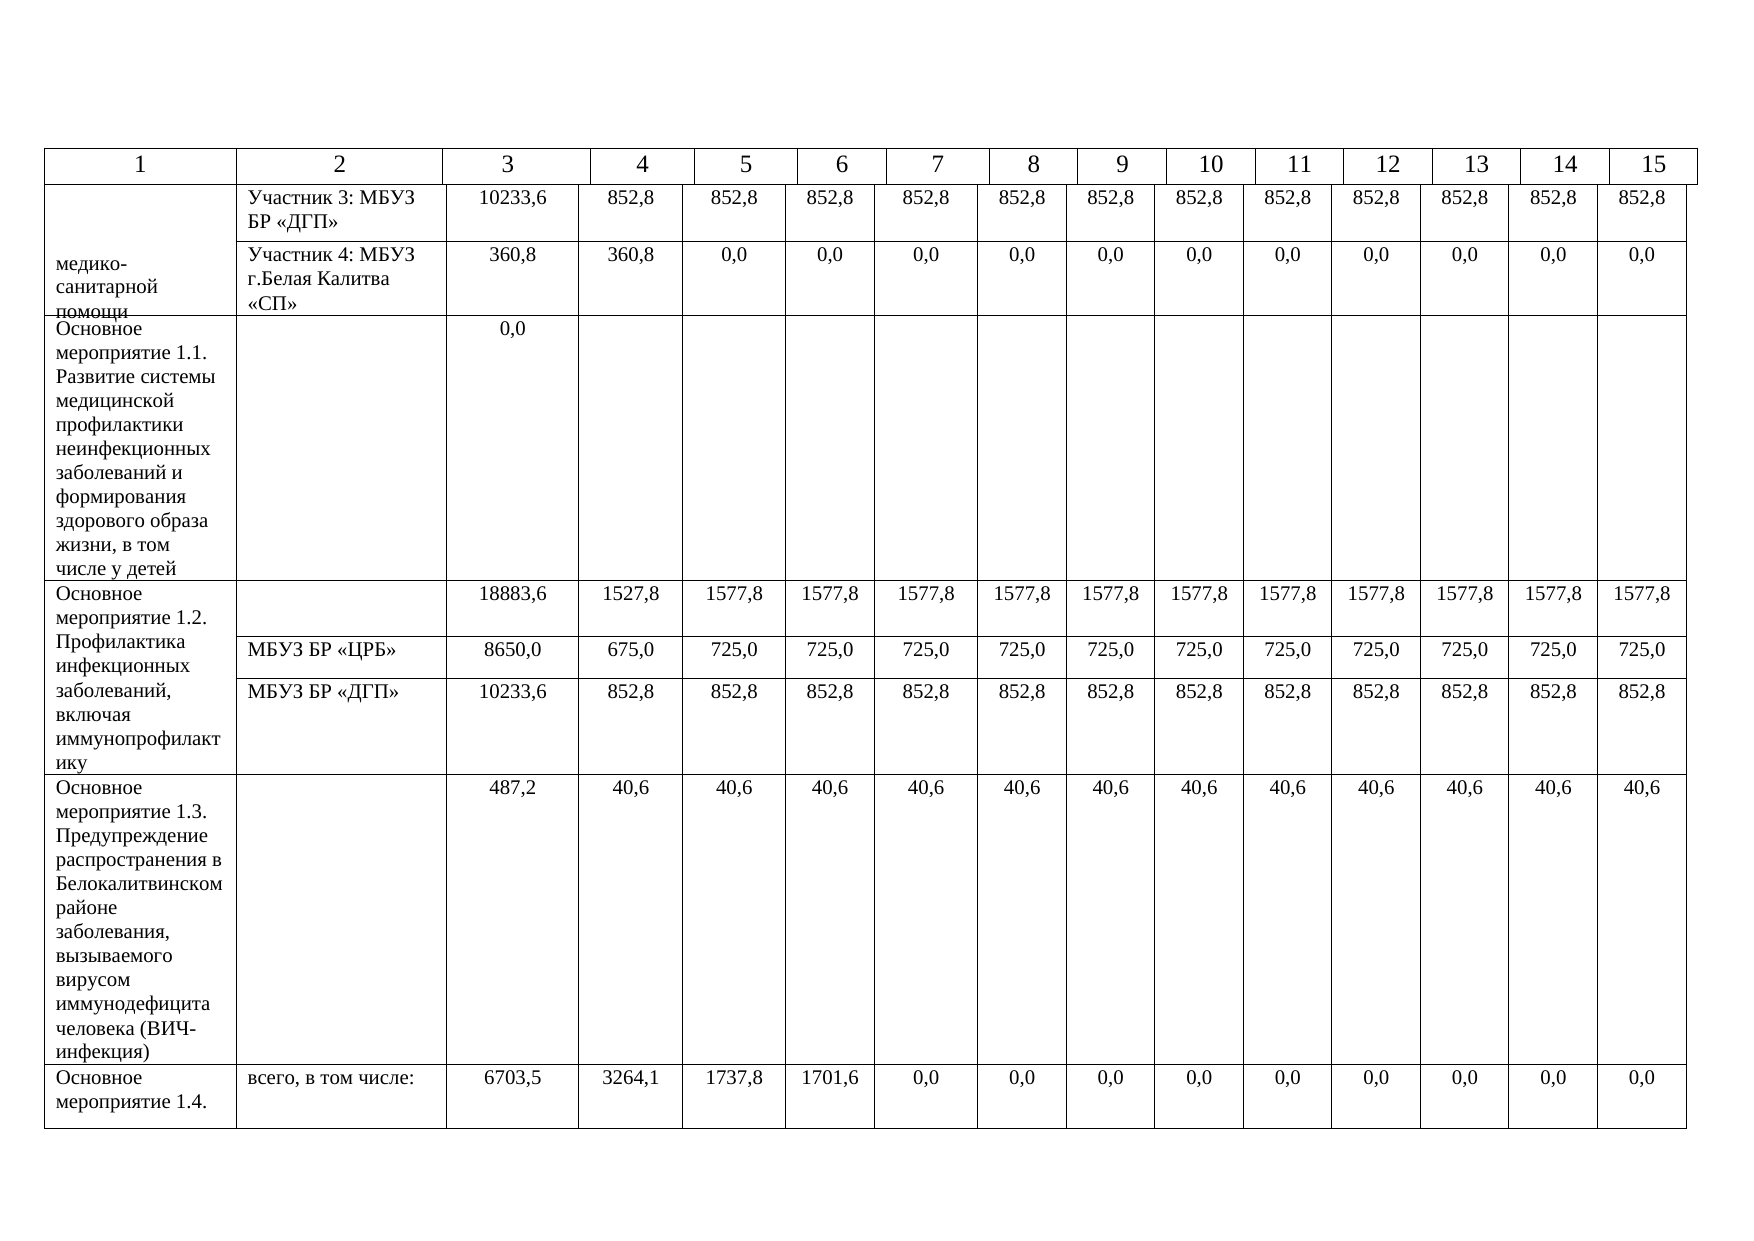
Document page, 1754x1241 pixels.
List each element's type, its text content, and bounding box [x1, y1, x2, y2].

table_cell всего, в том числе: [237, 1065, 446, 1128]
table_header 6 [798, 149, 886, 184]
table_cell 725,0 [1244, 637, 1331, 678]
table_header 10 [1167, 149, 1255, 184]
table_cell 725,0 [978, 637, 1066, 678]
table_cell 725,0 [875, 637, 977, 678]
table_cell 1577,8 [1509, 581, 1597, 636]
table_cell 852,8 [1067, 185, 1154, 241]
table_cell 0,0 [1332, 1065, 1420, 1128]
table_cell 725,0 [1067, 637, 1154, 678]
table_cell 852,8 [1244, 679, 1331, 774]
table_cell 0,0 [1509, 242, 1597, 314]
table_cell 1577,8 [978, 581, 1066, 636]
table_cell [875, 316, 977, 580]
table_cell 1701,6 [786, 1065, 874, 1128]
table_cell 0,0 [1421, 1065, 1508, 1128]
table_cell 360,8 [447, 242, 578, 314]
table_cell 852,8 [875, 679, 977, 774]
table_cell 40,6 [1598, 775, 1686, 1063]
table_cell 1577,8 [1421, 581, 1508, 636]
table_cell МБУЗ БР «ДГП» [237, 679, 446, 774]
table_cell [237, 775, 446, 1063]
table_cell 852,8 [1332, 185, 1420, 241]
table_header 8 [990, 149, 1077, 184]
table_header 5 [695, 149, 797, 184]
table_cell [1067, 316, 1154, 580]
table_cell 40,6 [1155, 775, 1243, 1063]
table_cell 40,6 [875, 775, 977, 1063]
table_header 13 [1433, 149, 1520, 184]
table_cell [1244, 316, 1331, 580]
table_cell 675,0 [579, 637, 682, 678]
table_cell 0,0 [1421, 242, 1508, 314]
table_cell 852,8 [1421, 185, 1508, 241]
table_cell 852,8 [1509, 185, 1597, 241]
table_cell 0,0 [1598, 242, 1686, 314]
table_cell 852,8 [579, 679, 682, 774]
table_cell [1421, 316, 1508, 580]
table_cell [45, 1065, 236, 1128]
table_cell 0,0 [978, 1065, 1066, 1128]
table_cell 40,6 [978, 775, 1066, 1063]
table_cell 852,8 [1509, 679, 1597, 774]
table_cell 1577,8 [1155, 581, 1243, 636]
table_cell 725,0 [1421, 637, 1508, 678]
table_header 7 [887, 149, 989, 184]
table_cell 40,6 [1509, 775, 1597, 1063]
table_cell 10233,6 [447, 679, 578, 774]
table_cell 852,8 [683, 679, 785, 774]
table_cell [786, 316, 874, 580]
table_cell 0,0 [1332, 242, 1420, 314]
table_cell 40,6 [786, 775, 874, 1063]
table_cell 852,8 [1332, 679, 1420, 774]
table_cell 0,0 [1155, 242, 1243, 314]
table_header 15 [1610, 149, 1697, 184]
table_cell 40,6 [1421, 775, 1508, 1063]
table_header 4 [591, 149, 694, 184]
table_header 2 [237, 149, 442, 184]
table_header 11 [1256, 149, 1343, 184]
table_cell [1155, 316, 1243, 580]
table_cell 1577,8 [875, 581, 977, 636]
table_cell 1577,8 [1332, 581, 1420, 636]
table_cell 0,0 [1244, 1065, 1331, 1128]
table_cell 0,0 [447, 316, 578, 580]
table_cell 0,0 [1598, 1065, 1686, 1128]
table_cell 852,8 [978, 679, 1066, 774]
table_cell 852,8 [1155, 679, 1243, 774]
table_cell 1577,8 [786, 581, 874, 636]
table_cell 40,6 [1332, 775, 1420, 1063]
table_cell 725,0 [1332, 637, 1420, 678]
table_cell 0,0 [875, 242, 977, 314]
table_cell 725,0 [1598, 637, 1686, 678]
table_cell 852,8 [1244, 185, 1331, 241]
table_cell 852,8 [579, 185, 682, 241]
table_cell 0,0 [786, 242, 874, 314]
table_cell 1737,8 [683, 1065, 785, 1128]
table_cell 1527,8 [579, 581, 682, 636]
table_cell 725,0 [683, 637, 785, 678]
table_cell [683, 316, 785, 580]
table_cell 0,0 [978, 242, 1066, 314]
table_cell [1332, 316, 1420, 580]
table_cell 10233,6 [447, 185, 578, 241]
table_cell 725,0 [1155, 637, 1243, 678]
table_cell 852,8 [1067, 679, 1154, 774]
table_cell 852,8 [786, 185, 874, 241]
table_cell 852,8 [978, 185, 1066, 241]
table_cell Основное мероприятие 1.2. Профилактика инфекционных заболеваний, включая иммунопрофилактику [45, 581, 236, 774]
table_cell 852,8 [1155, 185, 1243, 241]
table_cell МБУЗ БР «ЦРБ» [237, 637, 446, 678]
table_cell [978, 316, 1066, 580]
table_cell 852,8 [1598, 679, 1686, 774]
table_cell 8650,0 [447, 637, 578, 678]
table_cell 360,8 [579, 242, 682, 314]
table_cell 1577,8 [1598, 581, 1686, 636]
table_cell 0,0 [1155, 1065, 1243, 1128]
table_cell 852,8 [1421, 679, 1508, 774]
table_cell [237, 581, 446, 636]
table_cell 3264,1 [579, 1065, 682, 1128]
table_cell Основное мероприятие 1.3. Предупреждение распространения в Белокалитвинском районе заболевания, вызываемого вирусом иммунодефицита человека (ВИЧ-инфекция) [45, 775, 236, 1063]
table_cell Участник 4: МБУЗ г.Белая Калитва «СП» [237, 242, 446, 314]
table_cell 1577,8 [1244, 581, 1331, 636]
table_cell 0,0 [1067, 242, 1154, 314]
table_cell 6703,5 [447, 1065, 578, 1128]
table_cell 40,6 [579, 775, 682, 1063]
table_cell 0,0 [875, 1065, 977, 1128]
table_cell 40,6 [1244, 775, 1331, 1063]
table_cell 852,8 [875, 185, 977, 241]
table_cell 852,8 [683, 185, 785, 241]
table_cell 0,0 [1509, 1065, 1597, 1128]
table_cell 40,6 [1067, 775, 1154, 1063]
table_cell 18883,6 [447, 581, 578, 636]
table_cell 852,8 [1598, 185, 1686, 241]
table_cell 40,6 [683, 775, 785, 1063]
table_header 12 [1344, 149, 1432, 184]
table_cell Участник 3: МБУЗ БР «ДГП» [237, 185, 446, 241]
table_cell [1509, 316, 1597, 580]
table_header 14 [1521, 149, 1609, 184]
table_cell 0,0 [1244, 242, 1331, 314]
table_cell 1577,8 [683, 581, 785, 636]
table_cell 725,0 [1509, 637, 1597, 678]
table_cell 487,2 [447, 775, 578, 1063]
table_cell [1598, 316, 1686, 580]
table_header 3 [443, 149, 590, 184]
table_cell 0,0 [1067, 1065, 1154, 1128]
table_cell 852,8 [786, 679, 874, 774]
table_cell 0,0 [683, 242, 785, 314]
table_header 9 [1078, 149, 1166, 184]
table_cell [237, 316, 446, 580]
table_cell 725,0 [786, 637, 874, 678]
table_header 1 [45, 149, 236, 184]
table_cell [579, 316, 682, 580]
table_cell Основное мероприятие 1.1. Развитие системы медицинской профилактики неинфекционных заболеваний и формирования здорового образа жизни, в том числе у детей [45, 316, 236, 580]
table_cell 1577,8 [1067, 581, 1154, 636]
